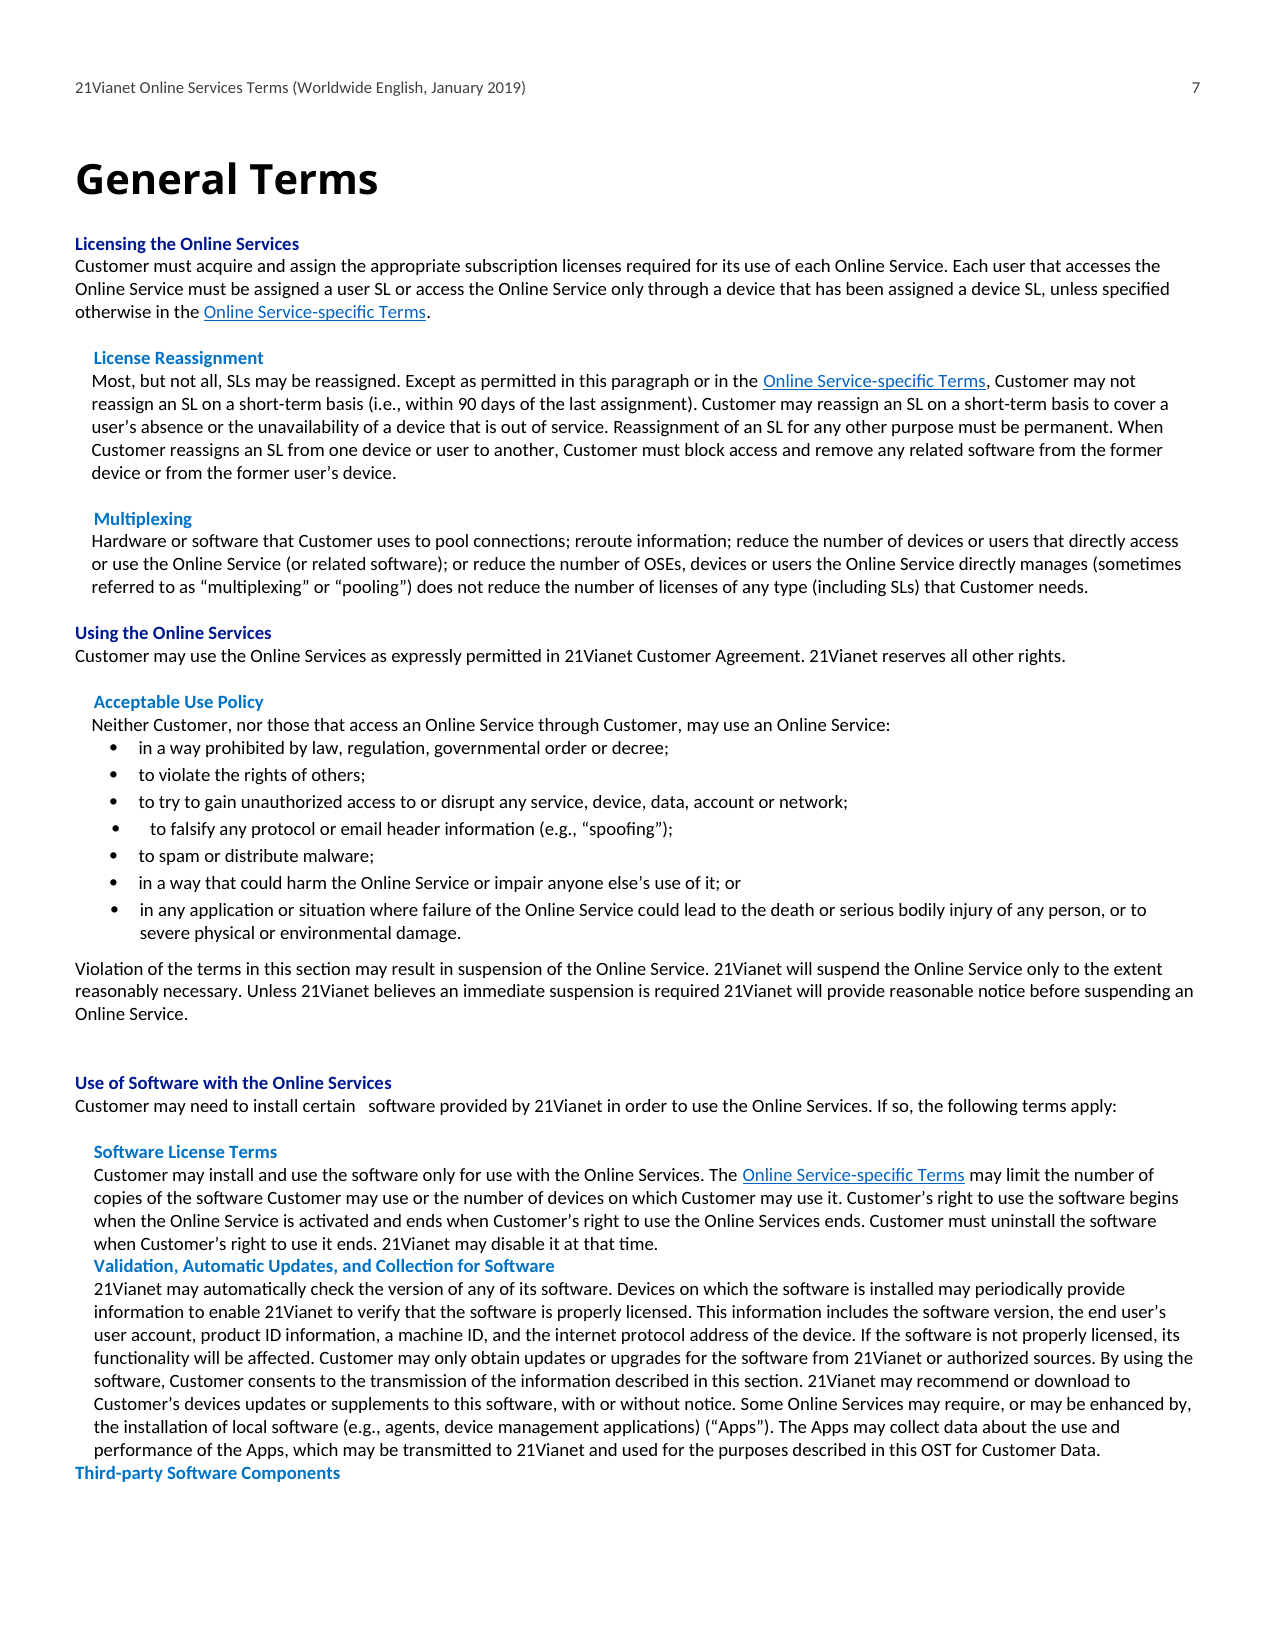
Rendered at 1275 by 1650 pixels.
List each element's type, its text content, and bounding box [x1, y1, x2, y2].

subtitle General Terms [75, 150, 1200, 207]
list 21Vianet may automatically check the version of any of its software. Devices on which the software is installed may periodically provide information to enable 21Vianet to verify that the software is properly licensed. This information includes the software version, the end user’s user account, product ID information, a machine ID, and the internet protocol address of the device. If the software is not properly licensed, its functionality will be affected. Customer may only obtain updates or upgrades for the software from 21Vianet or authorized sources. By using the software, Customer consents to the transmission of the information described in this section. 21Vianet may recommend or download to Customer’s devices updates or supplements to this software, with or without notice. Some Online Services may require, or may be enhanced by, the installation of local software (e.g., agents, device management applications) (“Apps”). The Apps may collect data about the use and performance of the Apps, which may be transmitted to 21Vianet and used for the purposes described in this OST for Customer Data. [94, 1278, 1200, 1461]
subtitle Use of Software with the Online Services [75, 1071, 1200, 1094]
list to try to gain unauthorized access to or disrupt any service, device, data, account or network; [110, 790, 1200, 813]
list Customer may use the Online Services as expressly permitted in 21Vianet Customer Agreement. 21Vianet reserves all other rights. [75, 644, 1200, 667]
list Validation, Automatic Updates, and Collection for Software [94, 1255, 1200, 1278]
list to falsify any protocol or email header information (e.g., “spoofing”); [112, 817, 1200, 840]
subtitle Using the Online Services [75, 621, 1200, 644]
list Customer may install and use the software only for use with the Online Services. The Online Service-specific Terms may limit the number of copies of the software Customer may use or the number of devices on which Customer may use it. Customer’s right to use the software begins when the Online Service is activated and ends when Customer’s right to use the Online Services ends. Customer must uninstall the software when Customer’s right to use it ends. 21Vianet may disable it at that time. [94, 1163, 1200, 1255]
list Multiplexing [94, 507, 1200, 530]
list in a way that could harm the Online Service or impair anyone else’s use of it; or [110, 871, 1200, 894]
list Violation of the terms in this section may result in suspension of the Online Service. 21Vianet will suspend the Online Service only to the extent reasonably necessary. Unless 21Vianet believes an immediate suspension is required 21Vianet will provide reasonable notice before suspending an Online Service. [75, 957, 1200, 1026]
list to violate the rights of others; [110, 763, 1200, 786]
list Customer may need to install certain software provided by 21Vianet in order to use the Online Services. If so, the following terms apply: [75, 1094, 1200, 1117]
list Most, but not all, SLs may be reassigned. Except as permitted in this paragraph or in the Online Service-specific Terms, Customer may not reassign an SL on a short-term basis (i.e., within 90 days of the last assignment). Customer may reassign an SL on a short-term basis to cover a user’s absence or the unavailability of a device that is out of service. Reassignment of an SL for any other purpose must be permanent. When Customer reassigns an SL from one device or user to another, Customer must block access and remove any related software from the former device or from the former user’s device. [91, 369, 1200, 484]
list in a way prohibited by law, regulation, governmental order or decree; [110, 736, 1200, 759]
list Hardware or software that Customer uses to pool connections; reroute information; reduce the number of devices or users that directly access or use the Online Service (or related software); or reduce the number of OSEs, devices or users the Online Service directly manages (sometimes referred to as “multiplexing” or “pooling”) does not reduce the number of licenses of any type (including SLs) that Customer needs. [91, 530, 1200, 598]
list Neither Customer, nor those that access an Online Service through Customer, may use an Online Service: [91, 713, 1200, 736]
list License Reassignment [94, 346, 1200, 369]
list Acceptable Use Policy [94, 690, 1200, 713]
list Third-party Software Components [75, 1461, 1200, 1484]
subtitle Licensing the Online Services [75, 232, 1200, 255]
list Software License Terms [94, 1140, 1200, 1163]
list in any application or situation where failure of the Online Service could lead to the death or serious bodily injury of any person, or to severe physical or environmental damage. [111, 898, 1200, 944]
list to spam or distribute malware; [110, 844, 1200, 867]
list Customer must acquire and assign the appropriate subscription licenses required for its use of each Online Service. Each user that accesses the Online Service must be assigned a user SL or access the Online Service only through a device that has been assigned a device SL, unless specified otherwise in the Online Service-specific Terms. [75, 255, 1200, 323]
